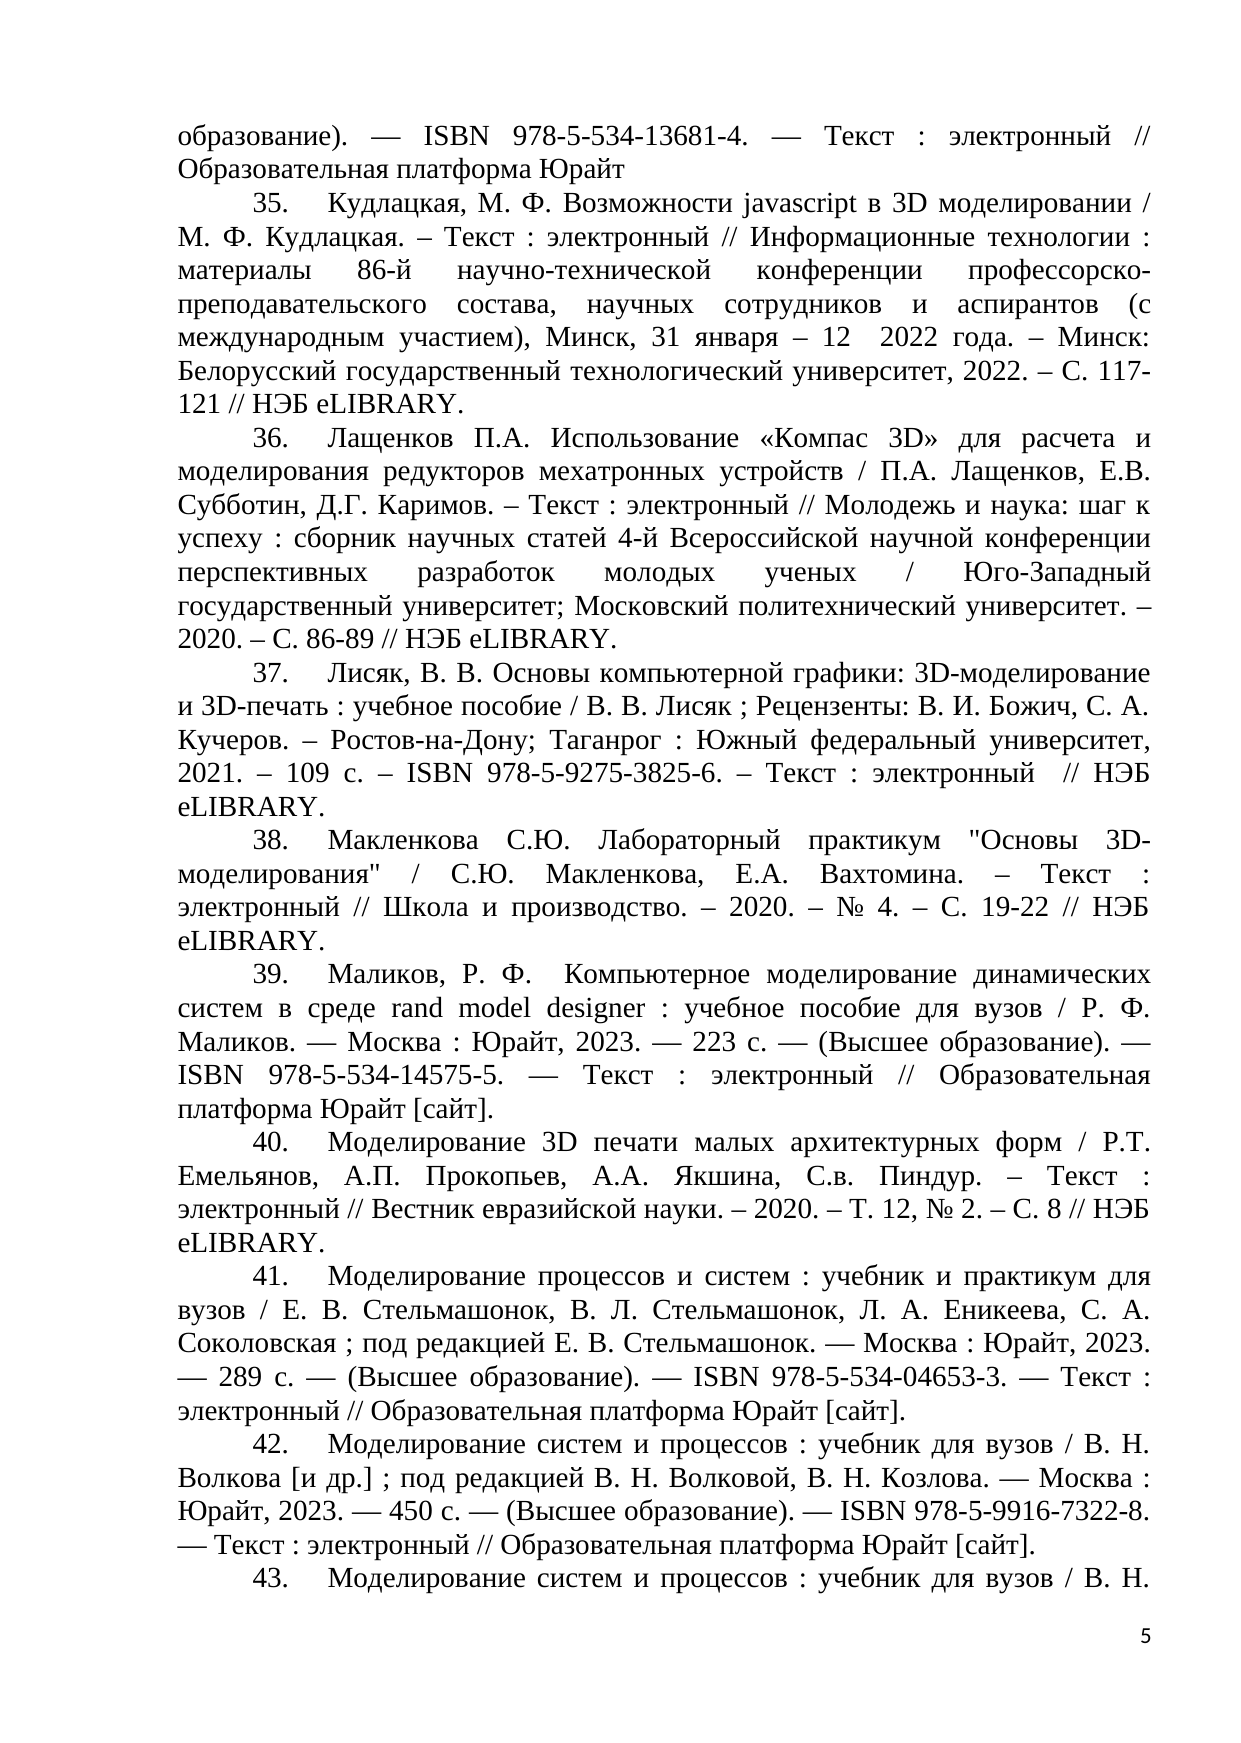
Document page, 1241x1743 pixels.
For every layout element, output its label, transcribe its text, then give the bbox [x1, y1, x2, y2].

list Кудлацкая, М. Ф. Возможности javascript в 3D моделировании / М. Ф. Кудлацкая. – Текст : электронный // Информационные технологии : материалы 86-й научно-технической конференции профессорско-преподавательского состава, научных сотрудников и аспирантов (с международным участием), Минск, 31 января – 12 2022 года. – Минск: Белорусский государственный технологический университет, 2022. – С. 117-121 // НЭБ eLIBRARY. [177, 185, 1152, 420]
list Макленкова С.Ю. Лабораторный практикум "Основы 3D-моделирования" / С.Ю. Макленкова, Е.А. Вахтомина. – Текст : электронный // Школа и производство. – 2020. – № 4. – С. 19-22 // НЭБ eLIBRARY. [177, 822, 1152, 957]
list Моделирование систем и процессов : учебник для вузов / В. Н. Волкова [и др.] ; под редакцией В. Н. Волковой, В. Н. Козлова. — Москва : Юрайт, 2023. — 450 с. — (Высшее образование). — ISBN 978-5-9916-7322-8. — Текст : электронный // Образовательная платформа Юрайт [сайт]. [177, 1426, 1152, 1560]
list Маликов, Р. Ф. Компьютерное моделирование динамических систем в среде rand model designer : учебное пособие для вузов / Р. Ф. Маликов. — Москва : Юрайт, 2023. — 223 с. — (Высшее образование). — ISBN 978-5-534-14575-5. — Текст : электронный // Образовательная платформа Юрайт [сайт]. [177, 957, 1152, 1124]
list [177, 1560, 1152, 1594]
list Моделирование 3D печати малых архитектурных форм / Р.Т. Емельянов, А.П. Прокопьев, А.А. Якшина, С.в. Пиндур. – Текст : электронный // Вестник евразийской науки. – 2020. – Т. 12, № 2. – С. 8 // НЭБ eLIBRARY. [177, 1124, 1152, 1258]
list Лисяк, В. В. Основы компьютерной графики: 3D-моделирование и 3D-печать : учебное пособие / В. В. Лисяк ; Рецензенты: В. И. Божич, С. А. Кучеров. – Ростов-на-Дону; Таганрог : Южный федеральный университет, 2021. – 109 с. – ISBN 978-5-9275-3825-6. – Текст : электронный // НЭБ eLIBRARY. [177, 655, 1152, 822]
list Лащенков П.А. Использование «Компас 3D» для расчета и моделирования редукторов мехатронных устройств / П.А. Лащенков, Е.В. Субботин, Д.Г. Каримов. – Текст : электронный // Молодежь и наука: шаг к успеху : сборник научных статей 4-й Всероссийской научной конференции перспективных разработок молодых ученых / Юго-Западный государственный университет; Московский политехнический университет. – 2020. – С. 86-89 // НЭБ eLIBRARY. [177, 420, 1152, 655]
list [177, 118, 1152, 185]
list Моделирование процессов и систем : учебник и практикум для вузов / Е. В. Стельмашонок, В. Л. Стельмашонок, Л. А. Еникеева, С. А. Соколовская ; под редакцией Е. В. Стельмашонок. — Москва : Юрайт, 2023. — 289 с. — (Высшее образование). — ISBN 978-5-534-04653-3. — Текст : электронный // Образовательная платформа Юрайт [сайт]. [177, 1258, 1152, 1426]
